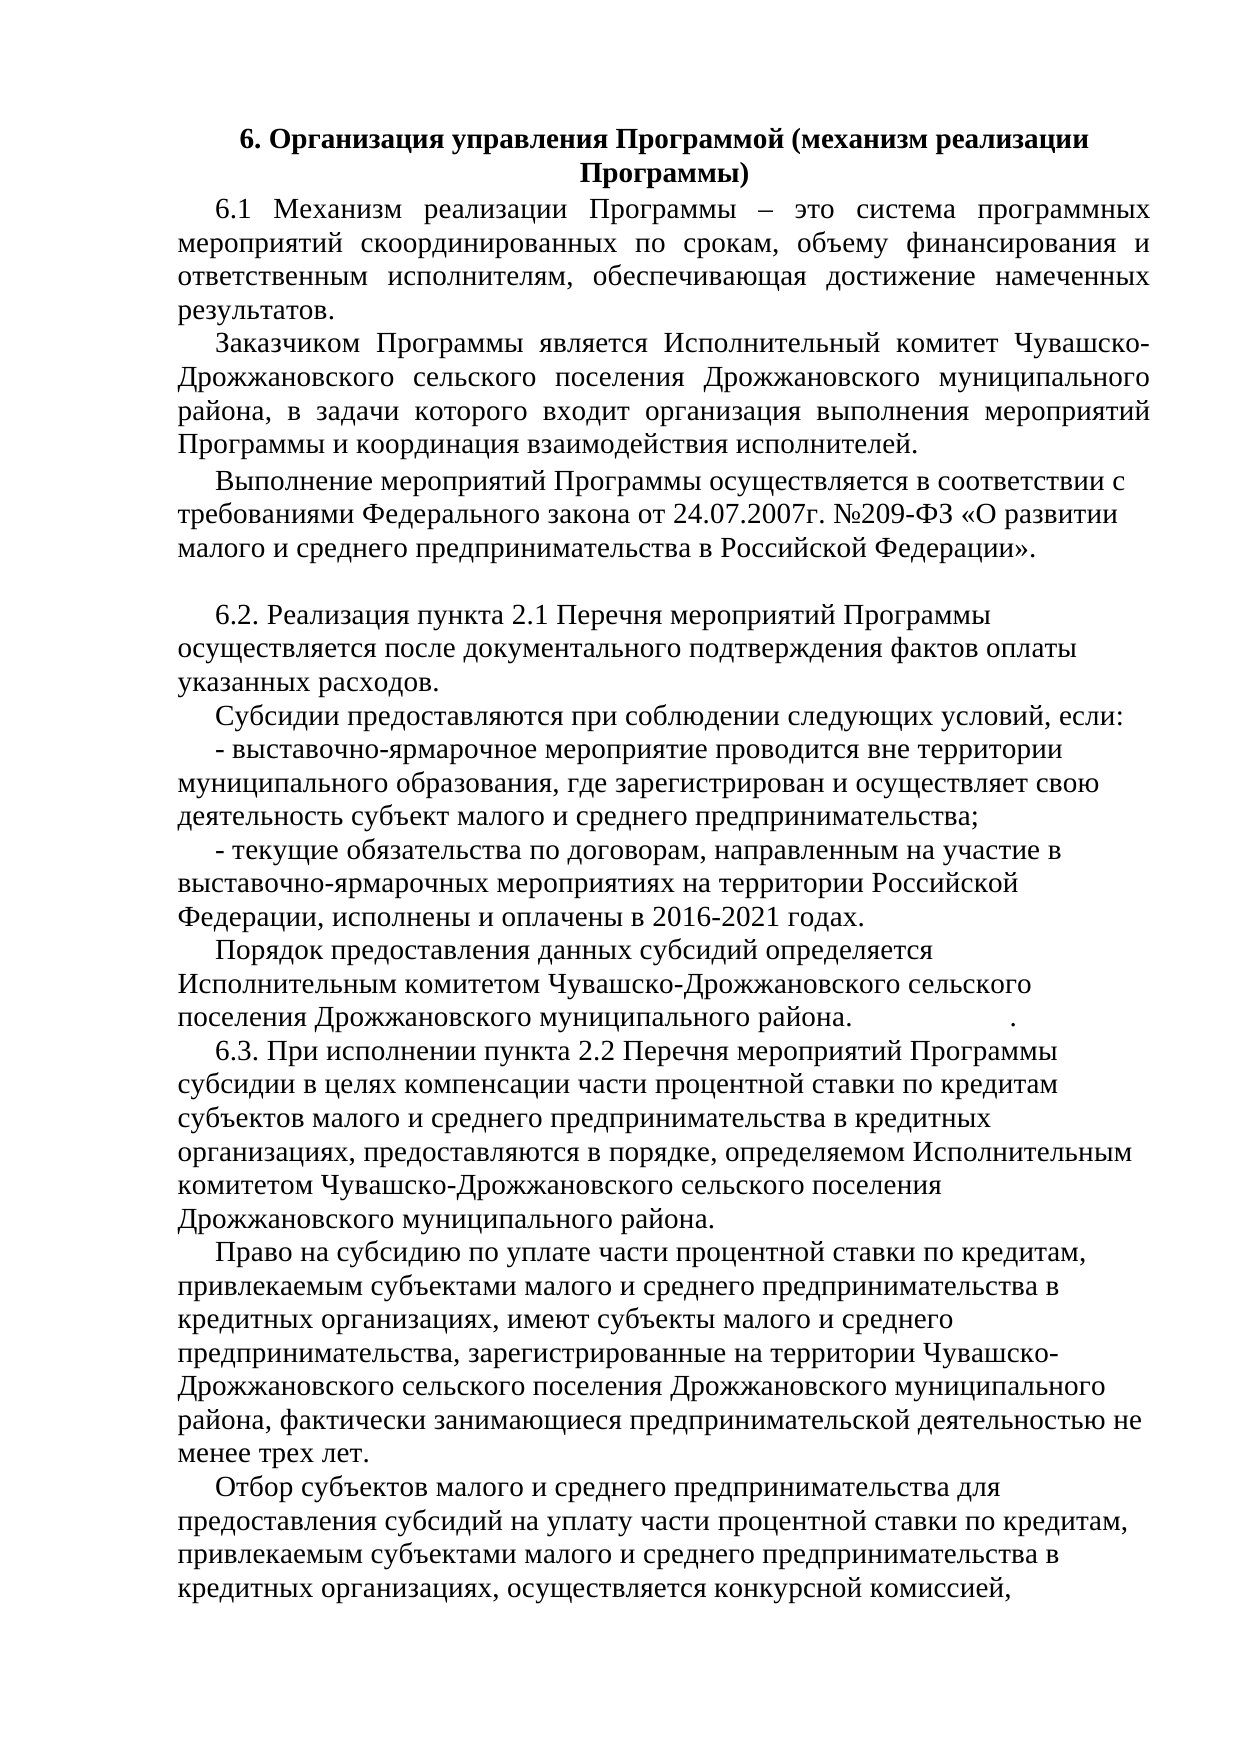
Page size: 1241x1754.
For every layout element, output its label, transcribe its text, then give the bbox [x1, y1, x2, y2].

text 6. Организация управления Программой (механизм реализации Программы) [177, 121, 1152, 188]
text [177, 463, 1152, 1603]
text 6.1 Механизм реализации Программы – это система программных мероприятий скоординированных по срокам, объему финансирования и ответственным исполнителям, обеспечивающая достижение намеченных результатов. Заказчиком Программы является Исполнительный комитет Чувашско-Дрожжановского сельского поселения Дрожжановского муниципального района, в задачи которого входит организация выполнения мероприятий Программы и координация взаимодействия исполнителей. [177, 191, 1152, 460]
